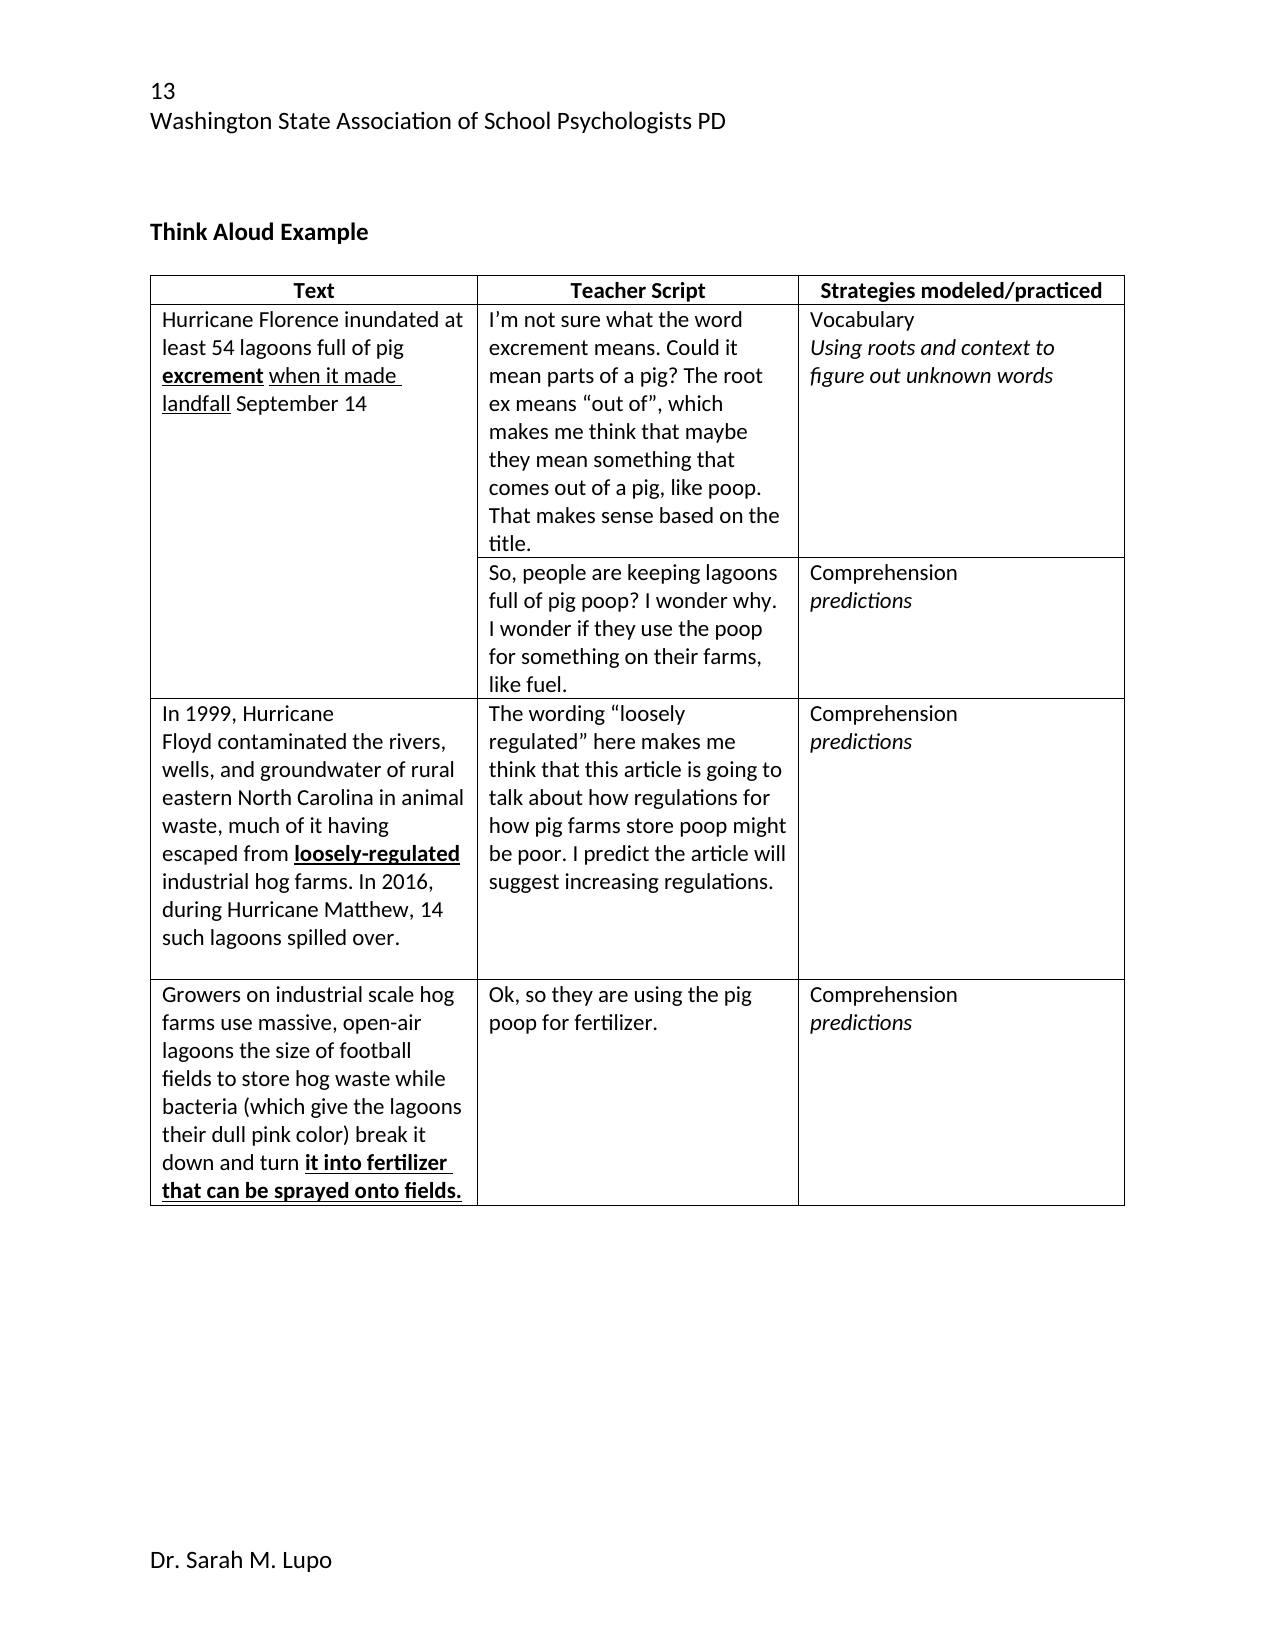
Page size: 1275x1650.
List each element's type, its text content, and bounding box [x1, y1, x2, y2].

table_cell Growers on industrial scale hog farms use massive, open-air lagoons the size of football fields to store hog waste while bacteria (which give the lagoons their dull pink color) break it down and turn it into fertilizer that can be sprayed onto fields. [151, 980, 477, 1204]
table_cell The wording “loosely regulated” here makes me think that this article is going to talk about how regulations for how pig farms store poop might be poor. I predict the article will suggest increasing regulations. [478, 699, 798, 979]
table_header Teacher Script [478, 276, 798, 304]
table_cell In 1999, Hurricane Floyd contaminated the rivers, wells, and groundwater of rural eastern North Carolina in animal waste, much of it having escaped from loosely-regulated industrial hog farms. In 2016, during Hurricane Matthew, 14 such lagoons spilled over. [151, 699, 477, 979]
table_header Text [151, 276, 477, 304]
table_cell Ok, so they are using the pig poop for fertilizer. [478, 980, 798, 1204]
table_cell Comprehension predictions [799, 980, 1124, 1204]
table_cell Hurricane Florence inundated at least 54 lagoons full of pig excrement when it made landfall September 14 [151, 305, 477, 698]
table_cell Comprehension predictions [799, 699, 1124, 979]
table_cell I’m not sure what the word excrement means. Could it mean parts of a pig? The root ex means “out of”, which makes me think that maybe they mean something that comes out of a pig, like poop. That makes sense based on the title. [478, 305, 798, 557]
text Think Aloud Example [150, 216, 1125, 247]
table_cell Comprehension predictions [799, 558, 1124, 698]
table_header Strategies modeled/practiced [799, 276, 1124, 304]
table_cell Vocabulary Using roots and context to figure out unknown words [799, 305, 1124, 557]
table_cell So, people are keeping lagoons full of pig poop? I wonder why. I wonder if they use the poop for something on their farms, like fuel. [478, 558, 798, 698]
